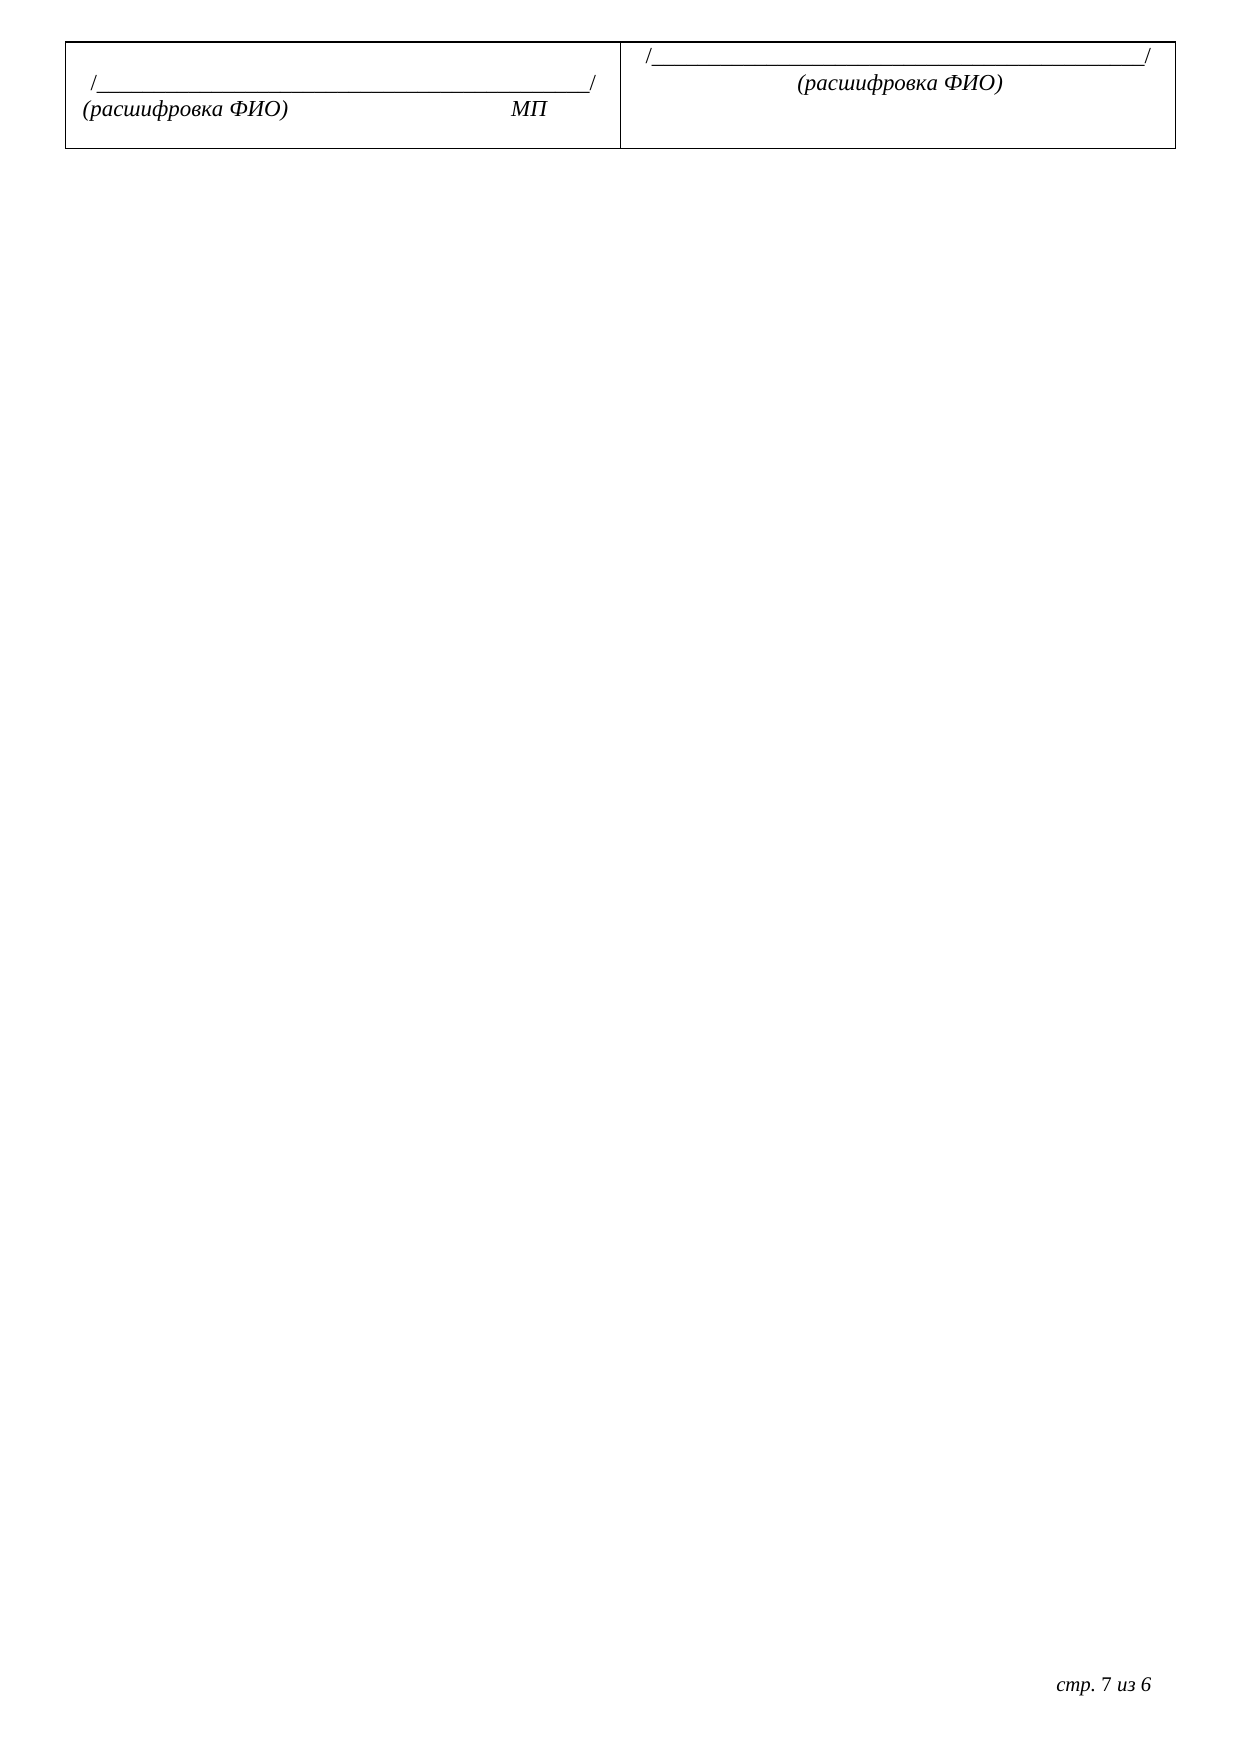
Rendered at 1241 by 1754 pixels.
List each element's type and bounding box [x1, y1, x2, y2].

table_cell [66, 43, 620, 148]
table_cell [621, 43, 1175, 148]
